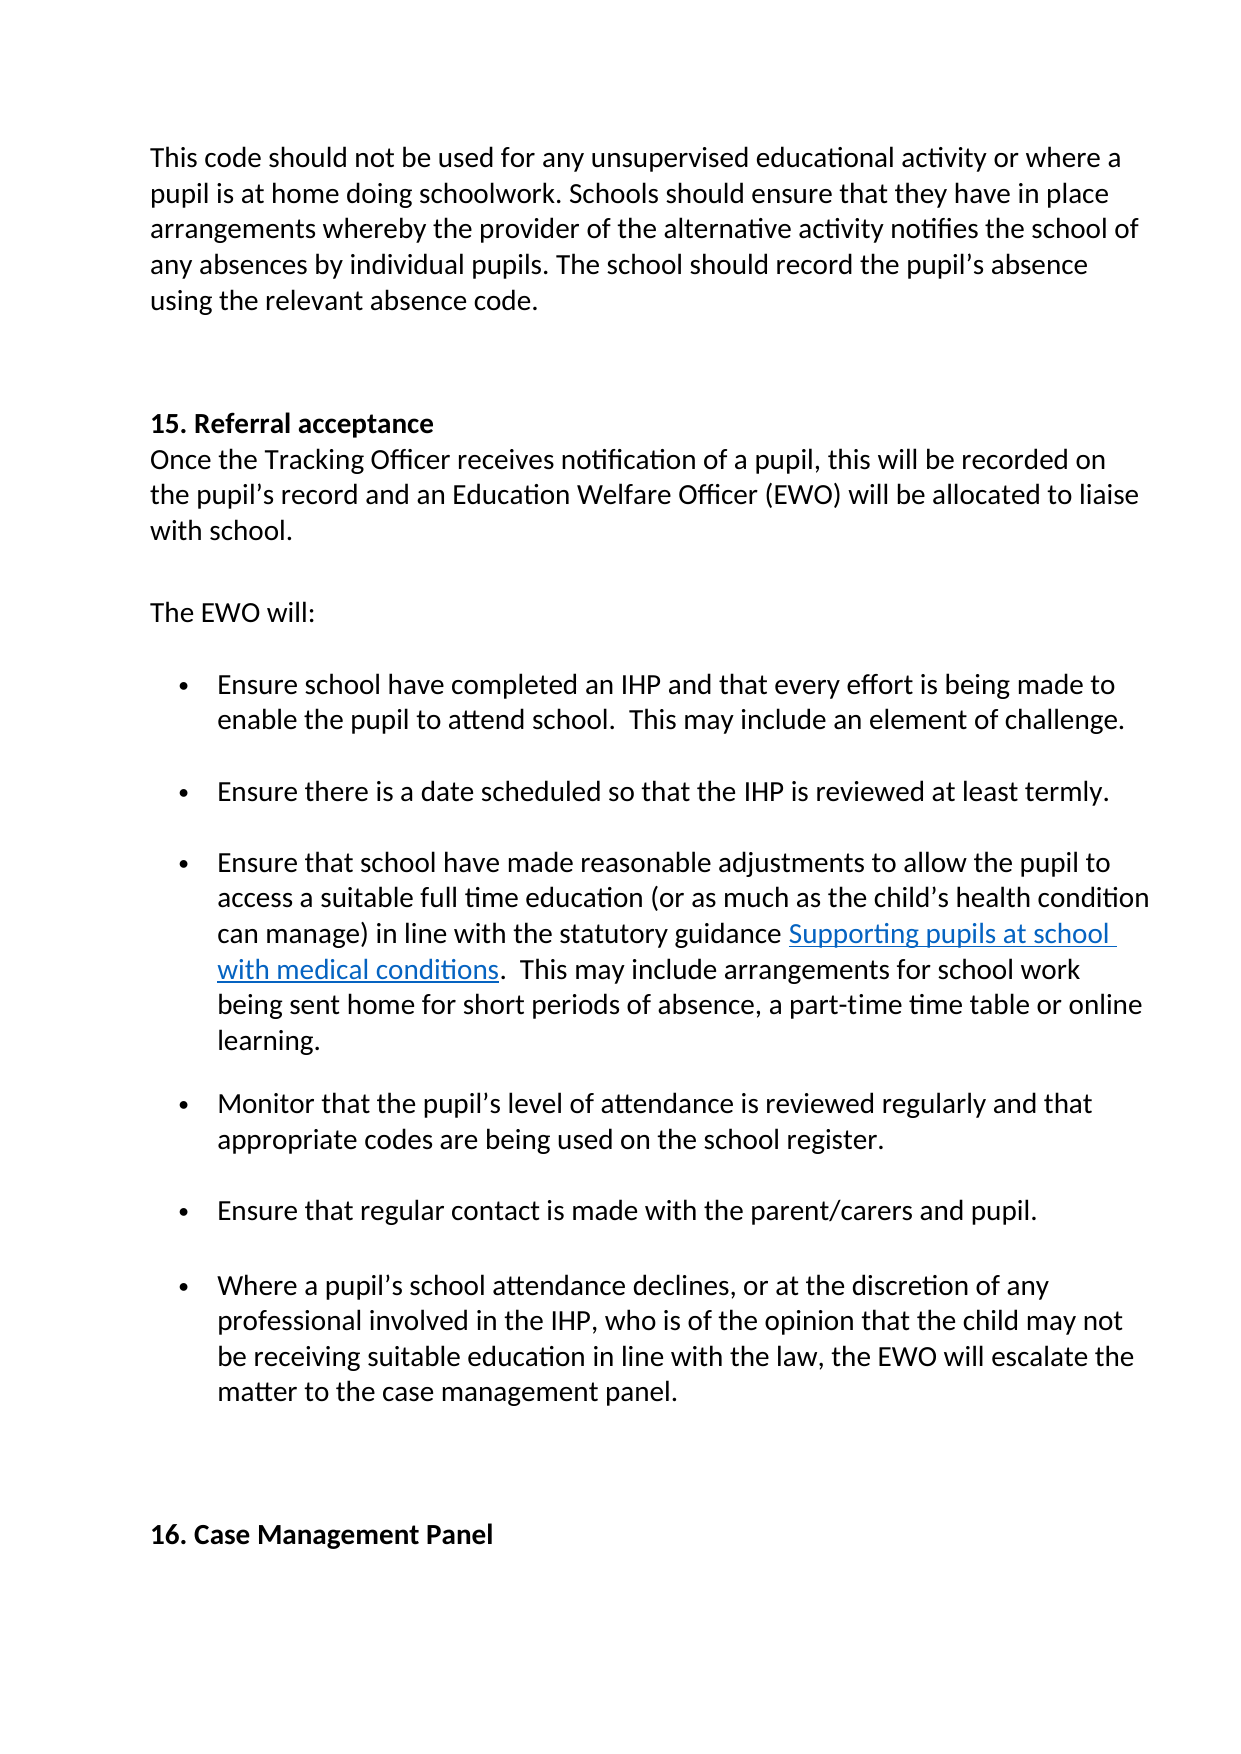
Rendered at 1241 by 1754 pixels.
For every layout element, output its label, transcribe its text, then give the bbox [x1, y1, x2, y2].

text Once the Tracking Officer receives notification of a pupil, this will be recorded on the pupil’s record and an Education Welfare Officer (EWO) will be allocated to liaise with school. [150, 441, 1152, 548]
list Monitor that the pupil’s level of attendance is reviewed regularly and that appropriate codes are being used on the school register. [179, 1086, 1152, 1157]
list Where a pupil’s school attendance declines, or at the discretion of any professional involved in the IHP, who is of the opinion that the child may not be receiving suitable education in line with the law, the EWO will escalate the matter to the case management panel. [179, 1267, 1152, 1409]
text The EWO will: [150, 594, 1152, 630]
list Referral acceptance [150, 405, 1152, 441]
list Ensure school have completed an IHP and that every effort is being made to enable the pupil to attend school. This may include an element of challenge. [179, 666, 1152, 737]
list Case Management Panel [150, 1516, 1152, 1552]
text This code should not be used for any unsupervised educational activity or where a pupil is at home doing schoolwork. Schools should ensure that they have in place arrangements whereby the provider of the alternative activity notifies the school of any absences by individual pupils. The school should record the pupil’s absence using the relevant absence code. [150, 139, 1152, 317]
list Ensure there is a date scheduled so that the IHP is reviewed at least termly. [179, 773, 1152, 808]
list Ensure that school have made reasonable adjustments to allow the pupil to access a suitable full time education (or as much as the child’s health condition can manage) in line with the statutory guidance Supporting pupils at school with medical conditions. This may include arrangements for school work being sent home for short periods of absence, a part-time time table or online learning. [179, 844, 1152, 1058]
list Ensure that regular contact is made with the parent/carers and pupil. [179, 1192, 1152, 1228]
